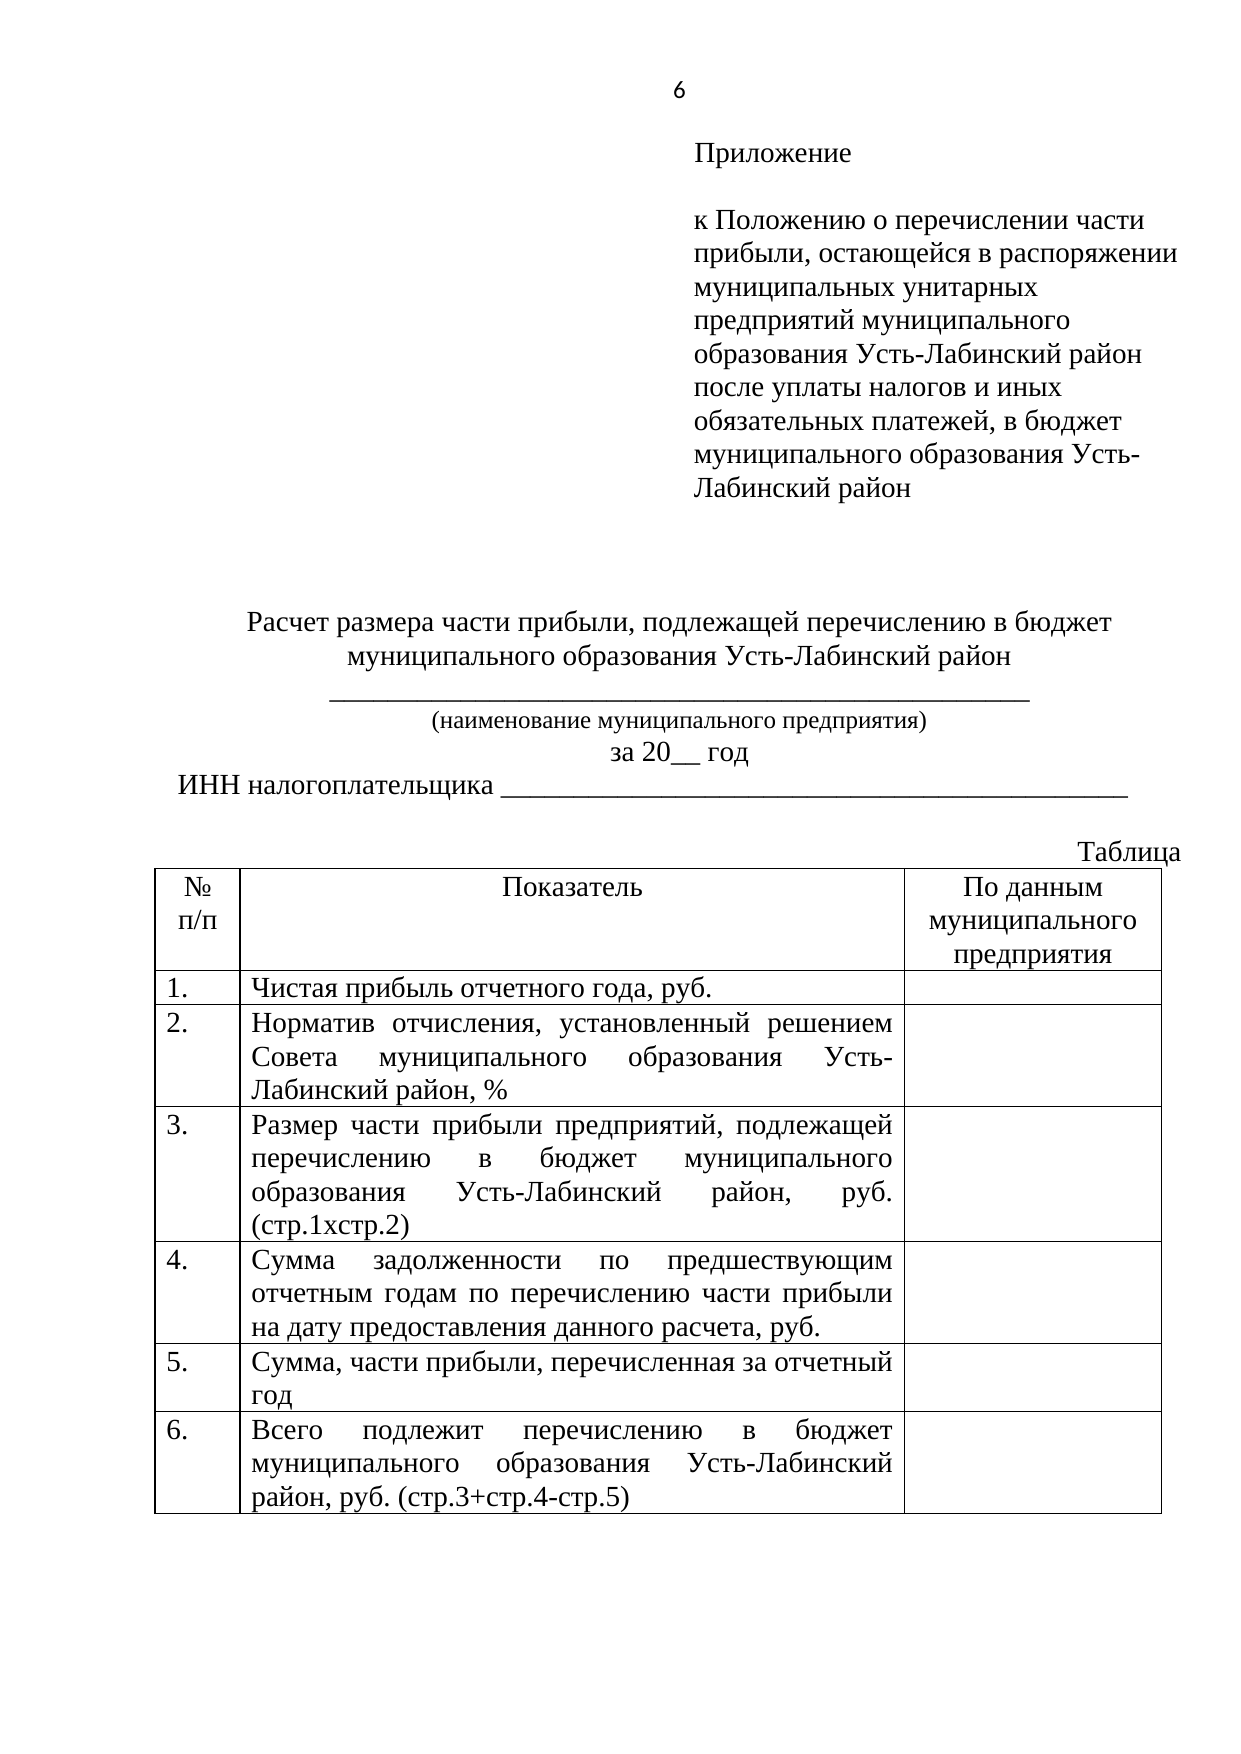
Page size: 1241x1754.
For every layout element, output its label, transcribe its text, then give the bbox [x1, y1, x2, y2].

table_header По данным муниципального предприятия [905, 869, 1161, 969]
table_cell [905, 1107, 1161, 1241]
table_cell Сумма задолженности по предшествующим отчетным годам по перечислению части прибыли на дату предоставления данного расчета, руб. [241, 1242, 904, 1343]
text к Положению о перечислении части [620, 202, 1181, 235]
table_cell 5. [156, 1344, 239, 1411]
text обязательных платежей, в бюджет [620, 403, 1181, 437]
table_cell 3. [156, 1107, 239, 1241]
table_header Показатель [241, 869, 904, 969]
table_cell Чистая прибыль отчетного года, руб. [241, 971, 904, 1004]
text (наименование муниципального предприятия) [177, 705, 1181, 734]
text Лабинский район [620, 470, 1181, 504]
table_header № п/п [156, 869, 239, 969]
text Расчет размера части прибыли, подлежащей перечислению в бюджет муниципального образования Усть-Лабинский район [177, 604, 1181, 671]
text за 20__ год [177, 734, 1181, 767]
table_cell Сумма, части прибыли, перечисленная за отчетный год [241, 1344, 904, 1411]
table_cell [905, 1412, 1161, 1512]
table_cell [905, 971, 1161, 1004]
table_cell 1. [156, 971, 239, 1004]
table_cell 6. [156, 1412, 239, 1512]
table_cell Норматив отчисления, установленный решением Совета муниципального образования Усть-Лабинский район, % [241, 1005, 904, 1106]
table_cell 4. [156, 1242, 239, 1343]
table_cell Размер части прибыли предприятий, подлежащей перечислению в бюджет муниципального образования Усть-Лабинский район, руб. (стр.1хстр.2) [241, 1107, 904, 1241]
text ИНН налогоплательщика ___________________________________________ [177, 767, 1181, 801]
table_cell [905, 1242, 1161, 1343]
text Таблица [177, 834, 1181, 868]
text после уплаты налогов и иных [620, 369, 1181, 403]
text Приложение [694, 135, 1181, 168]
text ________________________________________________ [177, 671, 1181, 705]
text предприятий муниципального [620, 302, 1181, 336]
text муниципальных унитарных [620, 269, 1181, 302]
text образования Усть-Лабинский район [620, 336, 1181, 369]
text прибыли, остающейся в распоряжении [620, 235, 1181, 269]
table_cell [905, 1344, 1161, 1411]
text муниципального образования Усть- [620, 437, 1181, 470]
table_cell [905, 1005, 1161, 1106]
table_cell Всего подлежит перечислению в бюджет муниципального образования Усть-Лабинский район, руб. (стр.3+стр.4-стр.5) [241, 1412, 904, 1512]
table_cell 2. [156, 1005, 239, 1106]
